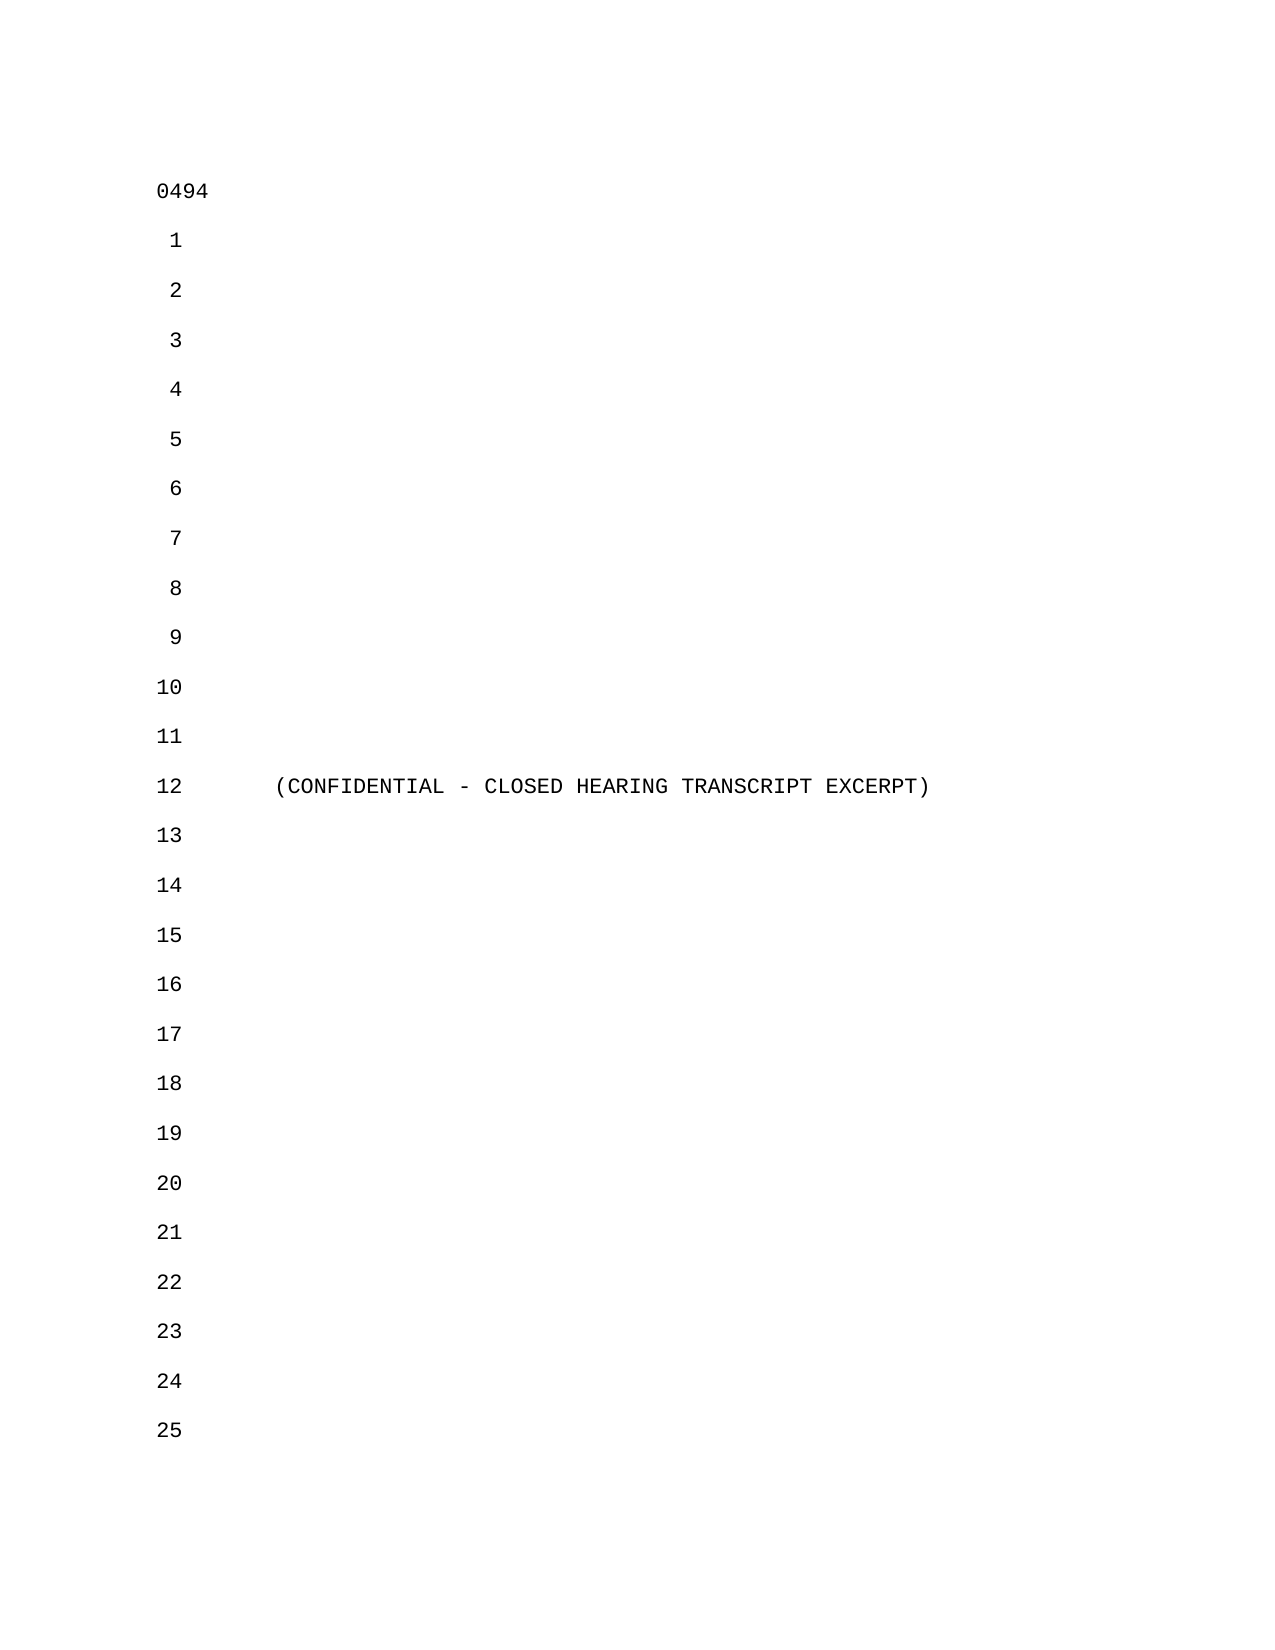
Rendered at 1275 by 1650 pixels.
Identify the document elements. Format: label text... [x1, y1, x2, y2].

text 22 [156, 1271, 1119, 1296]
text 4 [156, 378, 1119, 403]
text 6 [156, 477, 1119, 502]
text 18 [156, 1072, 1119, 1097]
text 1 [156, 229, 1119, 254]
text 7 [156, 527, 1119, 552]
text 19 [156, 1122, 1119, 1147]
text 12 (CONFIDENTIAL - CLOSED HEARING TRANSCRIPT EXCERPT) [156, 775, 1119, 800]
text 15 [156, 924, 1119, 948]
text 11 [156, 725, 1119, 750]
text 21 [156, 1221, 1119, 1246]
text 10 [156, 676, 1119, 701]
text 17 [156, 1023, 1119, 1048]
text 9 [156, 626, 1119, 651]
text 14 [156, 874, 1119, 899]
text 3 [156, 329, 1119, 353]
text 2 [156, 279, 1119, 304]
text 0494 [156, 180, 1119, 205]
text 20 [156, 1172, 1119, 1196]
text 23 [156, 1320, 1119, 1345]
text 13 [156, 824, 1119, 849]
text 5 [156, 428, 1119, 453]
text 25 [156, 1419, 1119, 1444]
text 8 [156, 577, 1119, 601]
text 16 [156, 973, 1119, 998]
text 24 [156, 1370, 1119, 1395]
